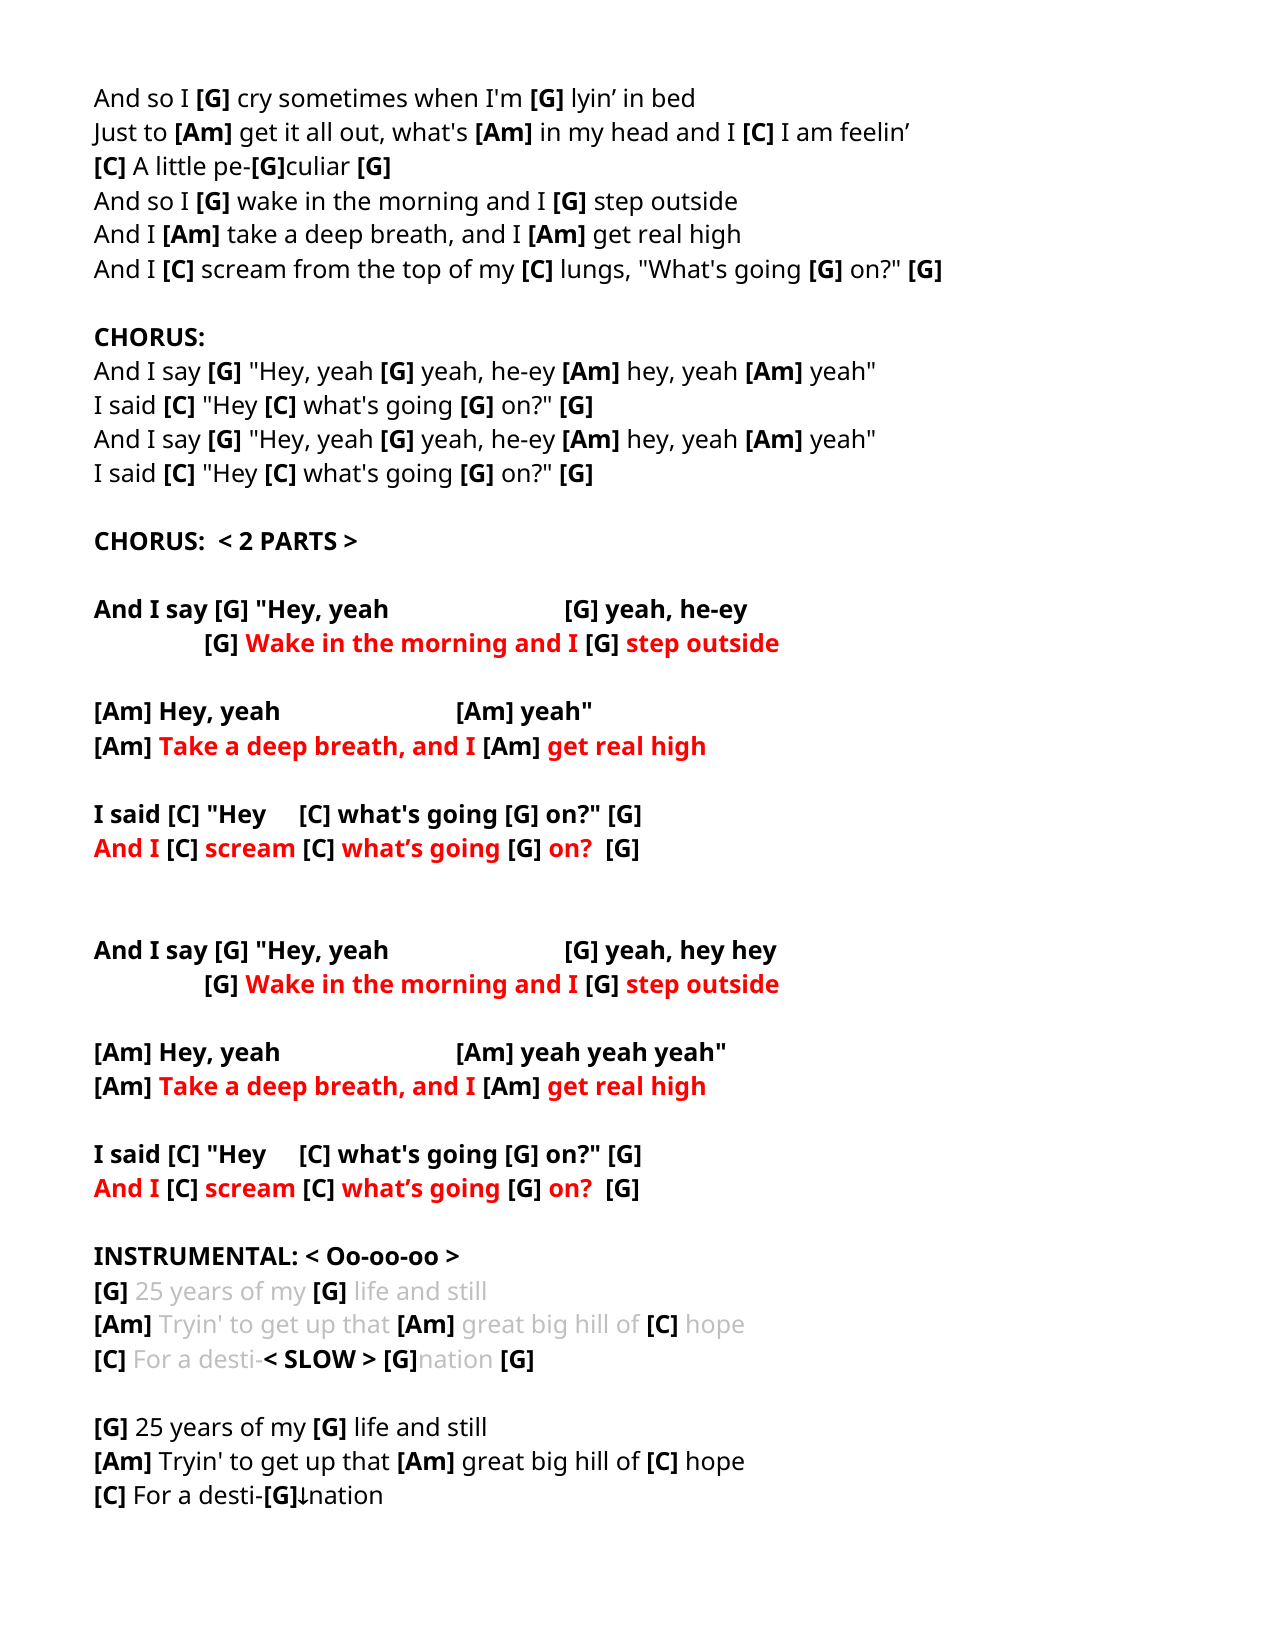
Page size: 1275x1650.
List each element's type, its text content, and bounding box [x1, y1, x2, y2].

text And so I [G] cry sometimes when I'm [G] lyin’ in bed [94, 81, 1256, 115]
text CHORUS: [94, 319, 1256, 353]
text [Am] Hey, yeah [Am] yeah yeah yeah" [94, 1035, 1256, 1069]
text [Am] Take a deep breath, and I [Am] get real high [94, 1069, 1256, 1103]
text [G] 25 years of my [G] life and still [94, 1273, 1256, 1307]
text CHORUS: < 2 PARTS > [94, 524, 1256, 558]
text [Am] Take a deep breath, and I [Am] get real high [94, 728, 1256, 762]
text And I [C] scream [C] what’s going [G] on? [G] [94, 1171, 1256, 1205]
text I said [C] "Hey [C] what's going [G] on?" [G] [94, 1137, 1256, 1171]
text And I [Am] take a deep breath, and I [Am] get real high [94, 217, 1256, 251]
text And so I [G] wake in the morning and I [G] step outside [94, 183, 1256, 217]
text And I [C] scream [C] what’s going [G] on? [G] [94, 830, 1256, 864]
text [G] Wake in the morning and I [G] step outside [94, 967, 1256, 1001]
text I said [C] "Hey [C] what's going [G] on?" [G] [94, 796, 1256, 830]
text [G] 25 years of my [G] life and still [94, 1409, 1256, 1443]
text I said [C] "Hey [C] what's going [G] on?" [G] [94, 456, 1256, 490]
text And I say [G] "Hey, yeah [G] yeah, he-ey [Am] hey, yeah [Am] yeah" [94, 353, 1256, 387]
text I said [C] "Hey [C] what's going [G] on?" [G] [94, 387, 1256, 422]
text [C] A little pe-[G]culiar [G] [94, 149, 1256, 183]
text [Am] Tryin' to get up that [Am] great big hill of [C] hope [94, 1443, 1256, 1477]
text And I say [G] "Hey, yeah [G] yeah, he-ey [94, 592, 1256, 626]
text [G] Wake in the morning and I [G] step outside [94, 626, 1256, 660]
text [Am] Hey, yeah [Am] yeah" [94, 694, 1256, 728]
text [C] For a desti-< SLOW > [G]nation [G] [94, 1341, 1256, 1375]
text Just to [Am] get it all out, what's [Am] in my head and I [C] I am feelin’ [94, 115, 1256, 149]
text And I say [G] "Hey, yeah [G] yeah, he-ey [Am] hey, yeah [Am] yeah" [94, 422, 1256, 456]
text And I say [G] "Hey, yeah [G] yeah, hey hey [94, 932, 1256, 967]
text INSTRUMENTAL: < Oo-oo-oo > [94, 1239, 1256, 1273]
text [C] For a desti-[G]nation [94, 1477, 1256, 1512]
text And I [C] scream from the top of my [C] lungs, "What's going [G] on?" [G] [94, 251, 1256, 285]
text [Am] Tryin' to get up that [Am] great big hill of [C] hope [94, 1307, 1256, 1341]
